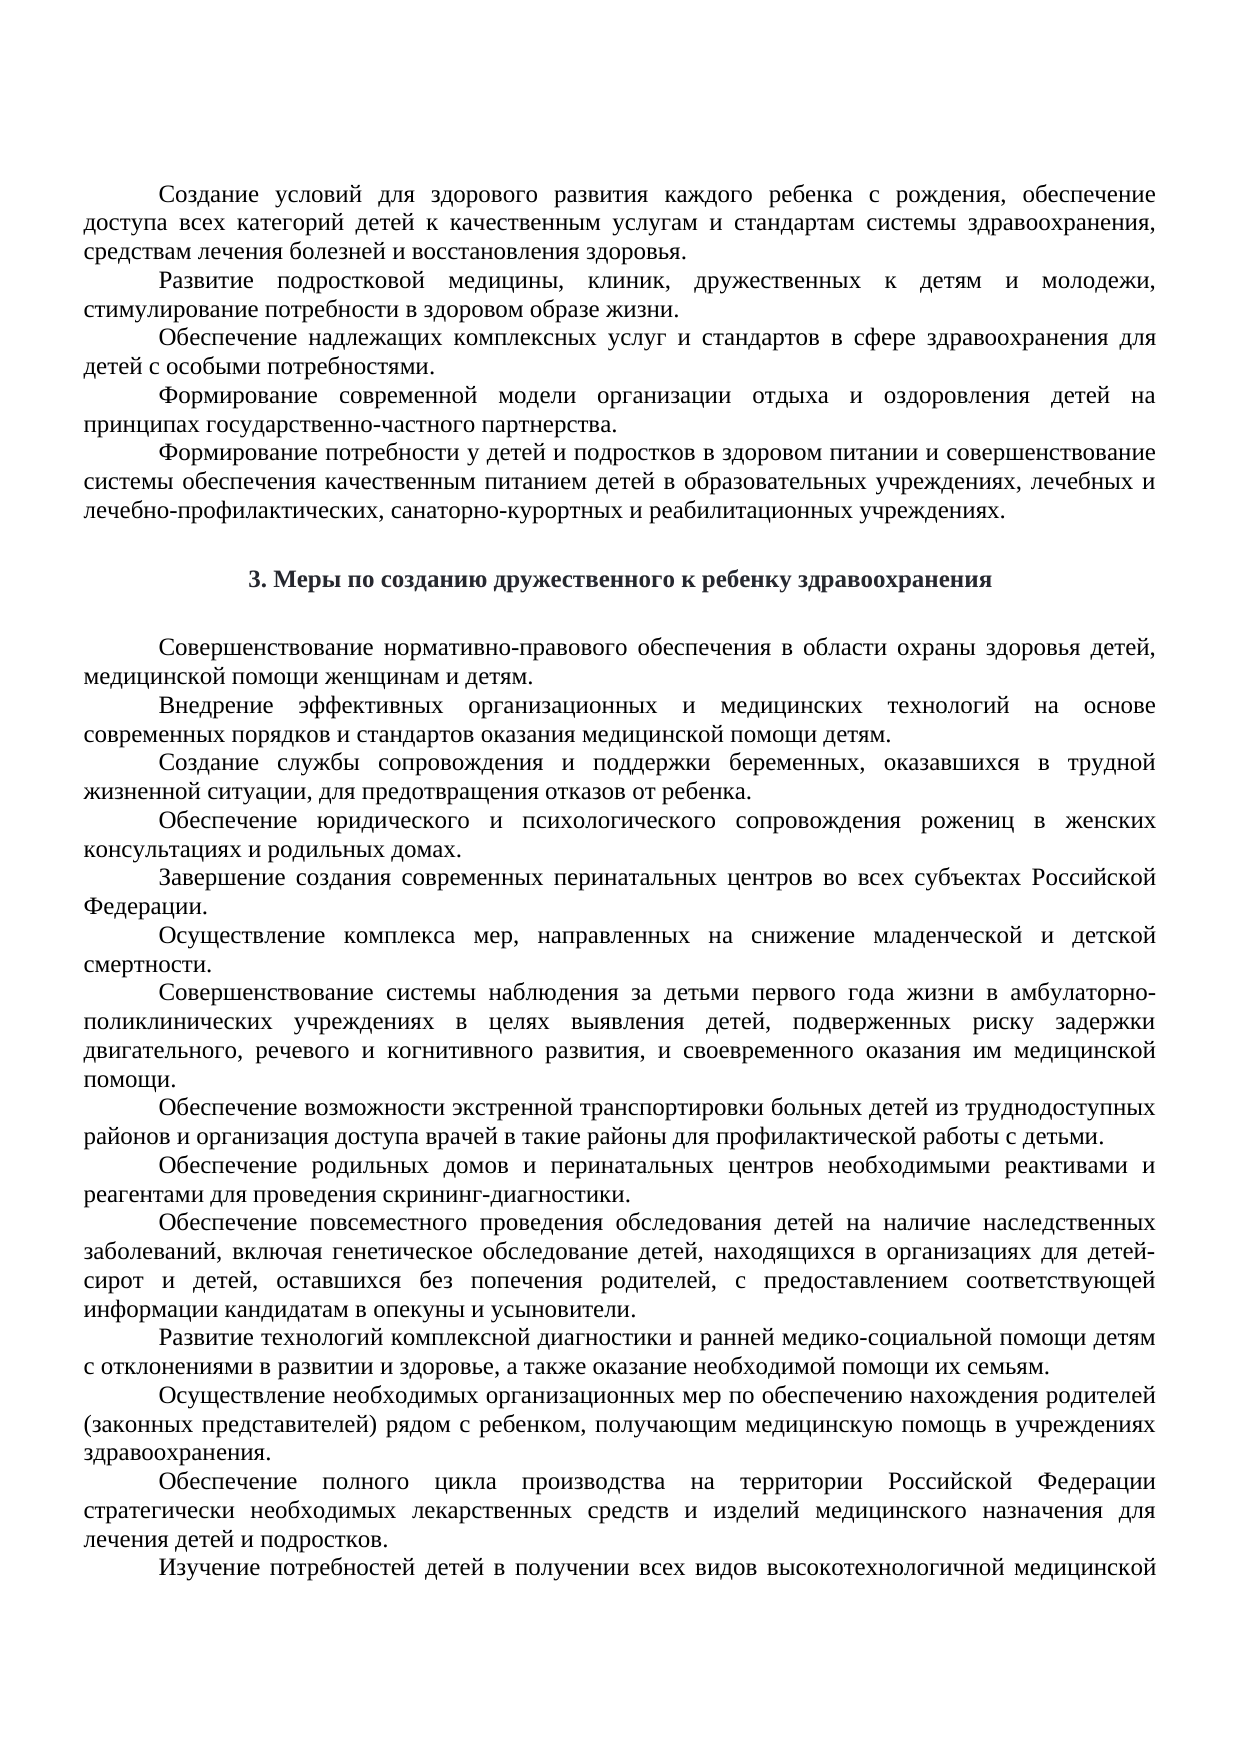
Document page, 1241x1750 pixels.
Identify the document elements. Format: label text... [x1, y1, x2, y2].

text Формирование потребности у детей и подростков в здоровом питании и совершенствование системы обеспечения качественным питанием детей в образовательных учреждениях, лечебных и лечебно-профилактических, санаторно-курортных и реабилитационных учреждениях. [83, 437, 1157, 524]
text Формирование современной модели организации отдыха и оздоровления детей на принципах государственно-частного партнерства. [83, 380, 1157, 437]
text Совершенствование системы наблюдения за детьми первого года жизни в амбулаторно-поликлинических учреждениях в целях выявления детей, подверженных риску задержки двигательного, речевого и когнитивного развития, и своевременного оказания им медицинской помощи. [83, 977, 1157, 1092]
text Создание условий для здорового развития каждого ребенка с рождения, обеспечение доступа всех категорий детей к качественным услугам и стандартам системы здравоохранения, средствам лечения болезней и восстановления здоровья. [83, 179, 1157, 265]
text Обеспечение полного цикла производства на территории Российской Федерации стратегически необходимых лекарственных средств и изделий медицинского назначения для лечения детей и подростков. [83, 1466, 1157, 1552]
text Осуществление необходимых организационных мер по обеспечению нахождения родителей (законных представителей) рядом с ребенком, получающим медицинскую помощь в учреждениях здравоохранения. [83, 1380, 1157, 1466]
text Обеспечение возможности экстренной транспортировки больных детей из труднодоступных районов и организация доступа врачей в такие районы для профилактической работы с детьми. [83, 1092, 1157, 1150]
text Развитие технологий комплексной диагностики и ранней медико-социальной помощи детям с отклонениями в развитии и здоровье, а также оказание необходимой помощи их семьям. [83, 1322, 1157, 1380]
text Совершенствование нормативно-правового обеспечения в области охраны здоровья детей, медицинской помощи женщинам и детям. [83, 632, 1157, 690]
text Осуществление комплекса мер, направленных на снижение младенческой и детской смертности. [83, 920, 1157, 977]
text Создание службы сопровождения и поддержки беременных, оказавшихся в трудной жизненной ситуации, для предотвращения отказов от ребенка. [83, 747, 1157, 805]
text Обеспечение надлежащих комплексных услуг и стандартов в сфере здравоохранения для детей с особыми потребностями. [83, 322, 1157, 380]
text Завершение создания современных перинатальных центров во всех субъектах Российской Федерации. [83, 862, 1157, 920]
text Развитие подростковой медицины, клиник, дружественных к детям и молодежи, стимулирование потребности в здоровом образе жизни. [83, 265, 1157, 322]
text Внедрение эффективных организационных и медицинских технологий на основе современных порядков и стандартов оказания медицинской помощи детям. [83, 690, 1157, 747]
text Обеспечение родильных домов и перинатальных центров необходимыми реактивами и реагентами для проведения скрининг-диагностики. [83, 1150, 1157, 1207]
text Обеспечение повсеместного проведения обследования детей на наличие наследственных заболеваний, включая генетическое обследование детей, находящихся в организациях для детей-сирот и детей, оставшихся без попечения родителей, с предоставлением соответствующей информации кандидатам в опекуны и усыновители. [83, 1207, 1157, 1322]
subtitle 3. Меры по созданию дружественного к ребенку здравоохранения [83, 564, 1157, 592]
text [83, 1552, 1157, 1581]
text Обеспечение юридического и психологического сопровождения рожениц в женских консультациях и родильных домах. [83, 805, 1157, 862]
